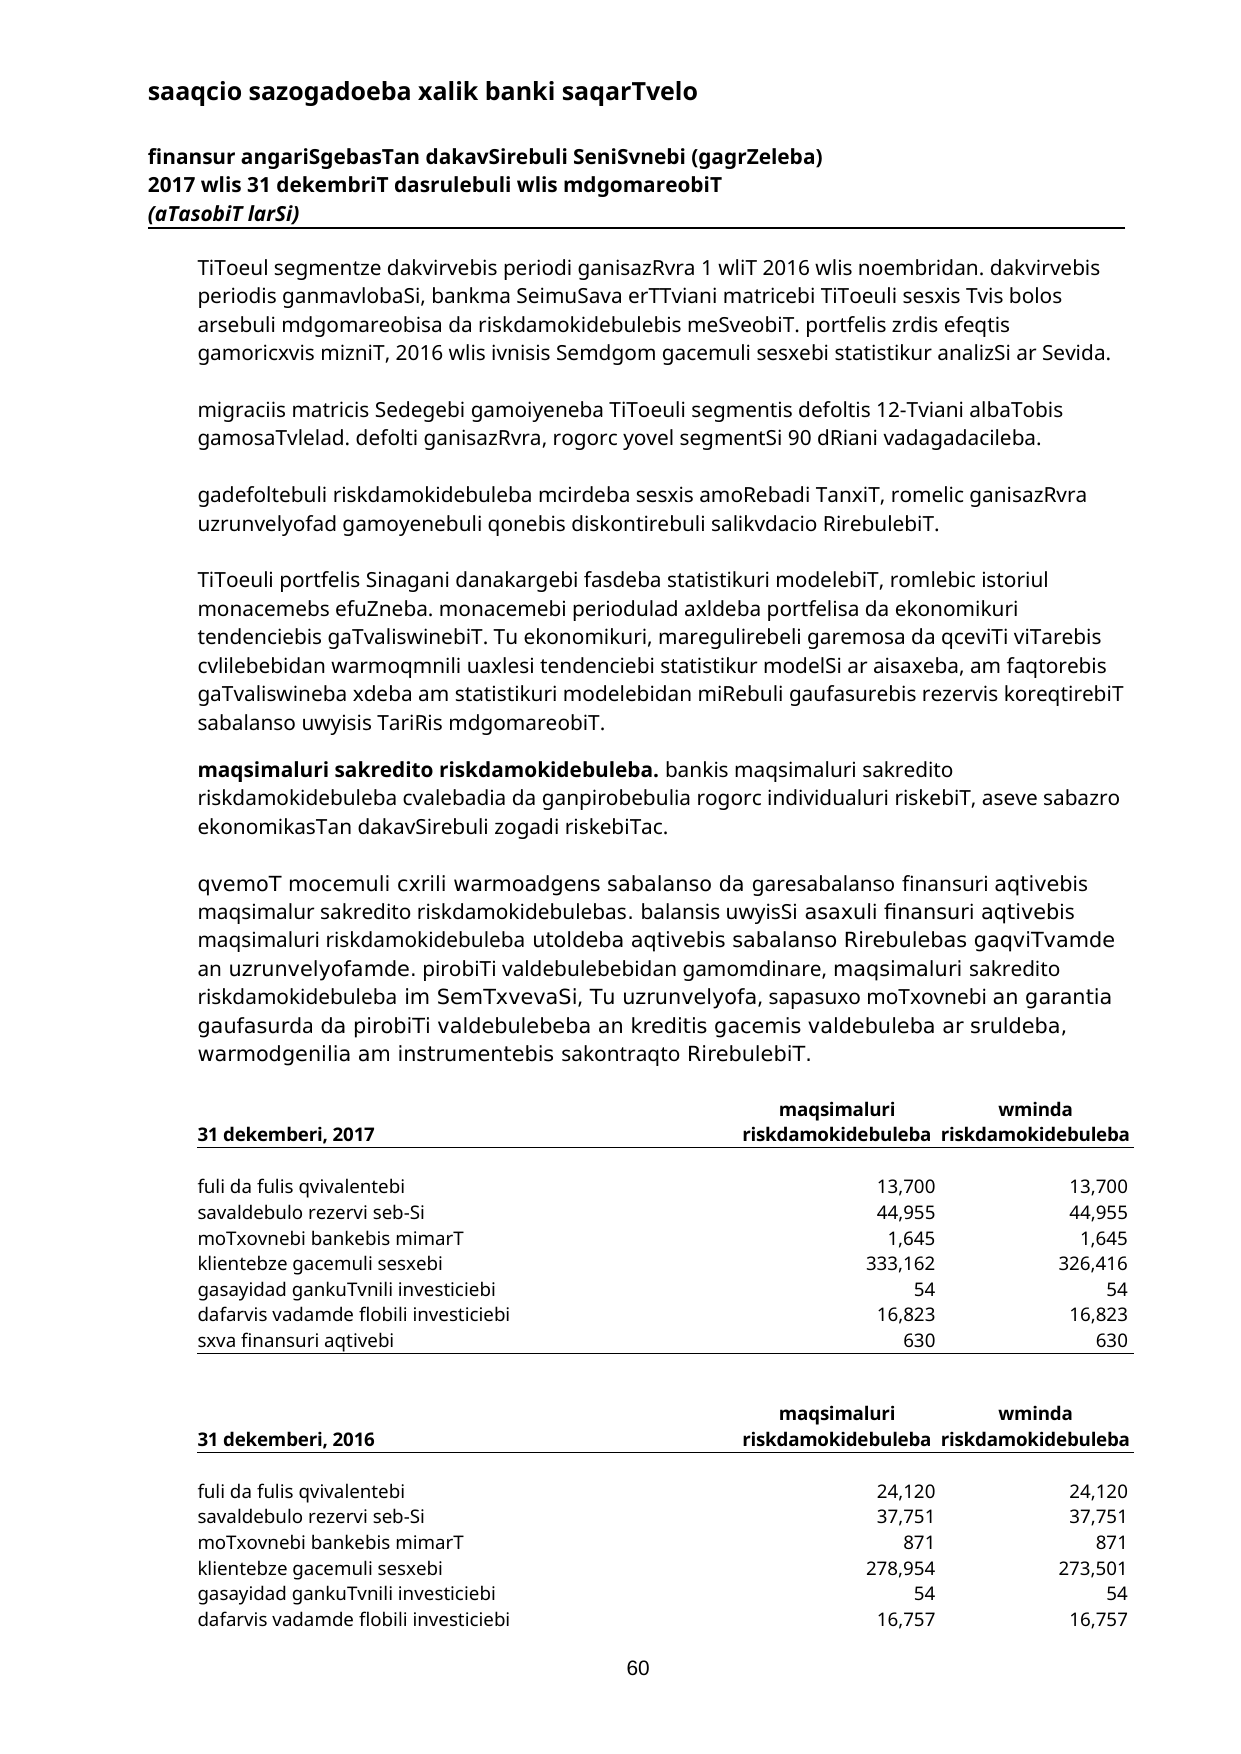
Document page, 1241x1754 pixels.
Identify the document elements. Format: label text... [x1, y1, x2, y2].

text migraciis matricis Sedegebi gamoiyeneba TiToeuli segmentis defoltis 12-Tviani albaTobis gamosaTvlelad. defolti ganisazRvra, rogorc yovel segmentSi 90 dRiani vadagadacileba. [197, 395, 1128, 452]
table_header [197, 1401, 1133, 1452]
text TiToeuli portfelis Sinagani danakargebi fasdeba statistikuri modelebiT, romlebic istoriul monacemebs efuZneba. monacemebi periodulad axldeba portfelisa da ekonomikuri tendenciebis gaTvaliswinebiT. Tu ekonomikuri, maregulirebeli garemosa da qceviTi viTarebis cvlilebebidan warmoqmnili uaxlesi tendenciebi statistikur modelSi ar aisaxeba, am faqtorebis gaTvaliswineba xdeba am statistikuri modelebidan miRebuli gaufasurebis rezervis koreqtirebiT sabalanso uwyisis TariRis mdgomareobiT. [197, 566, 1128, 736]
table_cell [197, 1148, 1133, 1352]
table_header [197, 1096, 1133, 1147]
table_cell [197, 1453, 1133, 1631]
text gadefoltebuli riskdamokidebuleba mcirdeba sesxis amoRebadi TanxiT, romelic ganisazRvra uzrunvelyofad gamoyenebuli qonebis diskontirebuli salikvdacio RirebulebiT. [197, 480, 1128, 537]
text maqsimaluri sakredito riskdamokidebuleba. bankis maqsimaluri sakredito riskdamokidebuleba cvalebadia da ganpirobebulia rogorc individualuri riskebiT, aseve sabazro ekonomikasTan dakavSirebuli zogadi riskebiTac. [197, 755, 1128, 840]
text TiToeul segmentze dakvirvebis periodi ganisazRvra 1 wliT 2016 wlis noembridan. dakvirvebis periodis ganmavlobaSi, bankma SeimuSava erTTviani matricebi TiToeuli sesxis Tvis bolos arsebuli mdgomareobisa da riskdamokidebulebis meSveobiT. portfelis zrdis efeqtis gamoricxvis mizniT, 2016 wlis ivnisis Semdgom gacemuli sesxebi statistikur analizSi ar Sevida. [197, 253, 1128, 367]
text qvemoT mocemuli cxrili warmoadgens sabalanso da garesabalanso finansuri aqtivebis maqsimalur sakredito riskdamokidebulebas. balansis uwyisSi asaxuli finansuri aqtivebis maqsimaluri riskdamokidebuleba utoldeba aqtivebis sabalanso Rirebulebas gaqviTvamde an uzrunvelyofamde. pirobiTi valdebulebebidan gamomdinare, maqsimaluri sakredito riskdamokidebuleba im SemTxvevaSi, Tu uzrunvelyofa, sapasuxo moTxovnebi an garantia gaufasurda da pirobiTi valdebulebeba an kreditis gacemis valdebuleba ar sruldeba, warmodgenilia am instrumentebis sakontraqto RirebulebiT. [197, 869, 1128, 1068]
